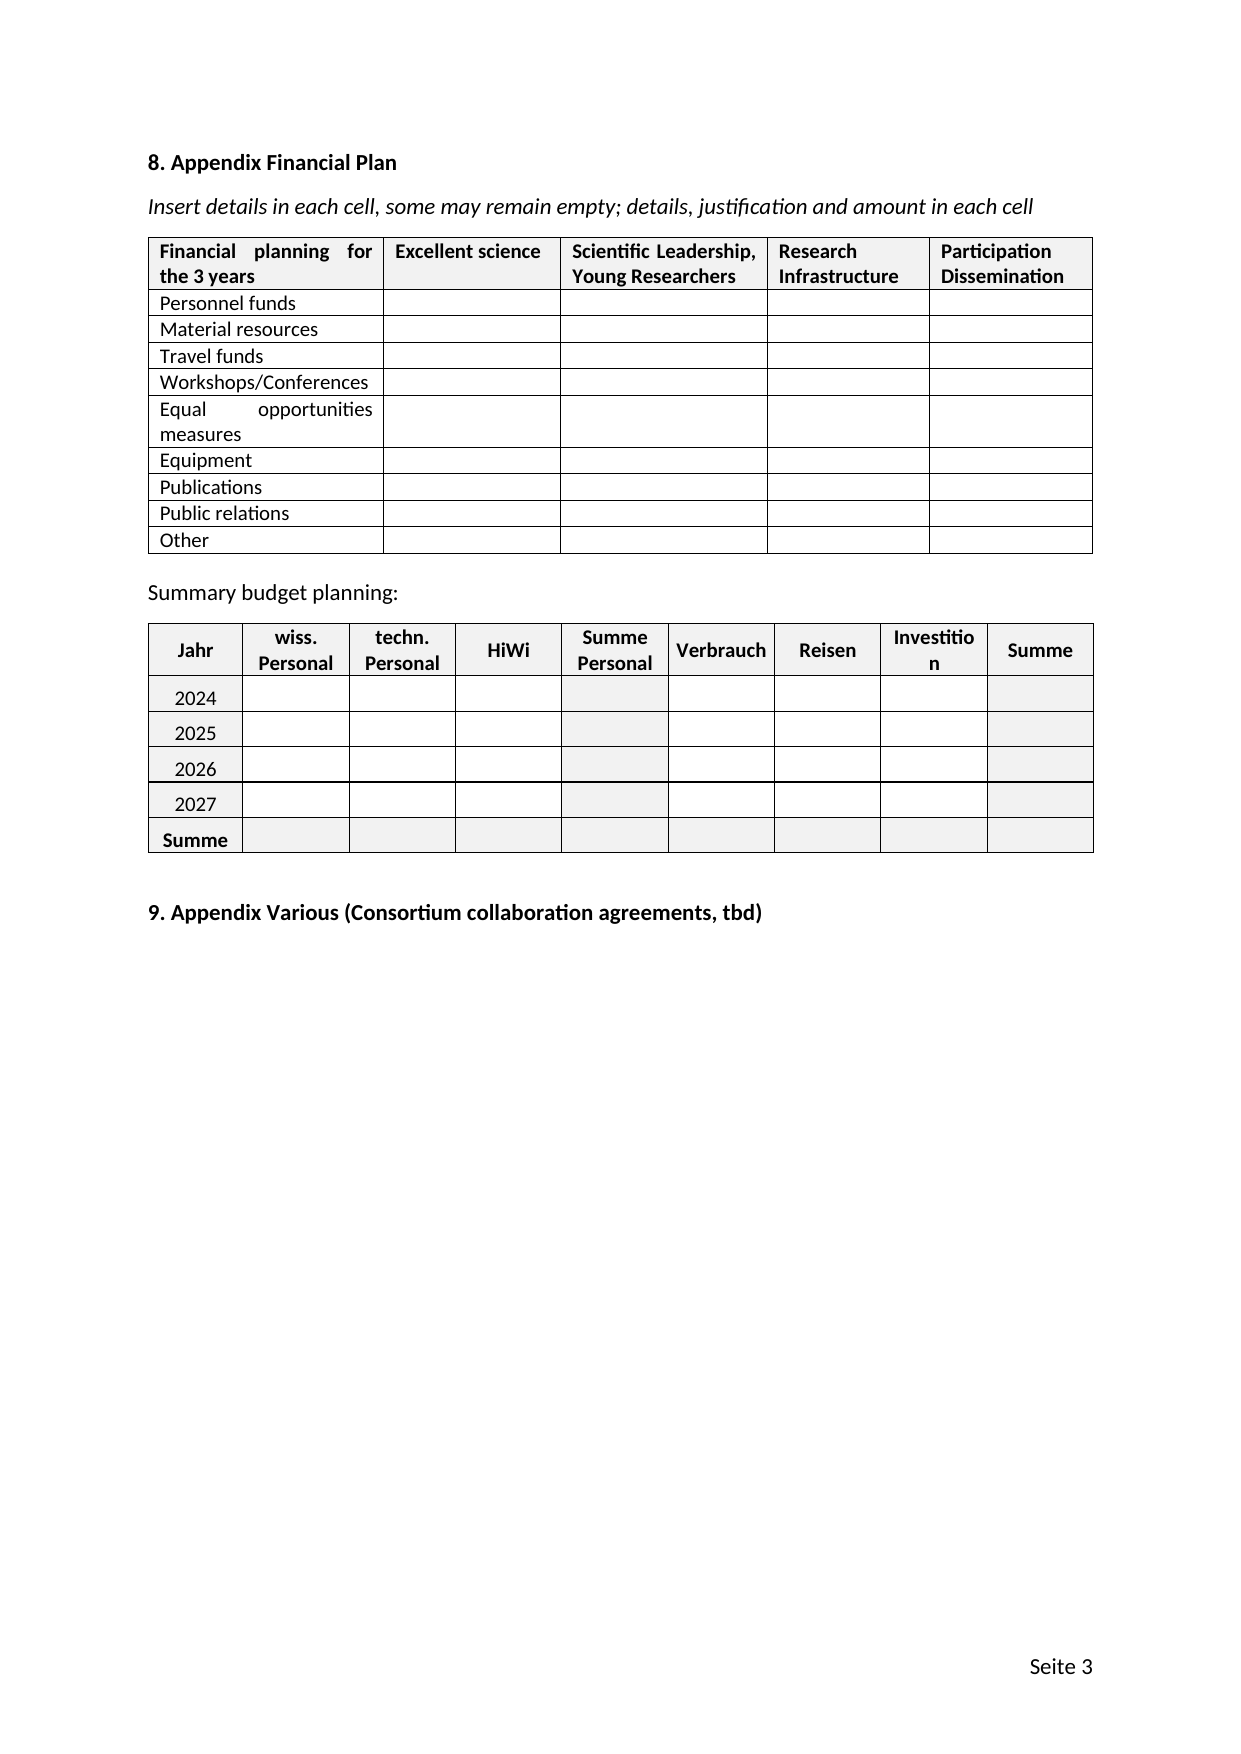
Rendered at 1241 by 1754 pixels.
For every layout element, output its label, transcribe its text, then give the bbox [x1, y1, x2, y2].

table_header HiWi [456, 624, 561, 675]
table_cell [881, 818, 987, 852]
text 9. Appendix Various (Consortium collaboration agreements, tbd) [148, 898, 1092, 926]
text 8. Appendix Financial Plan [148, 148, 1092, 176]
table_cell [768, 396, 929, 447]
table_cell [768, 316, 929, 342]
table_cell [930, 290, 1092, 315]
table_cell [243, 818, 349, 852]
table_cell [561, 369, 767, 395]
table_cell [768, 474, 929, 499]
table_cell Publications [149, 474, 383, 499]
table_cell [930, 474, 1092, 499]
table_cell [988, 783, 1093, 817]
table_header Reisen [775, 624, 880, 675]
table_cell [930, 501, 1092, 526]
table_cell [562, 712, 668, 746]
table_cell [456, 747, 561, 781]
table_cell [562, 783, 668, 817]
table_cell [988, 747, 1093, 781]
table_header Research Infrastructure [768, 238, 929, 289]
table_cell [768, 369, 929, 395]
table_cell [768, 343, 929, 368]
table_cell [562, 676, 668, 711]
table_cell [384, 316, 560, 342]
table_cell [669, 712, 774, 746]
table_cell [881, 747, 987, 781]
table_cell [669, 783, 774, 817]
table_cell [669, 747, 774, 781]
table_cell [562, 818, 668, 852]
table_header Participation Dissemination [930, 238, 1092, 289]
table_cell Equal opportunities measures [149, 396, 383, 447]
table_cell [768, 527, 929, 552]
table_cell 2026 [149, 747, 242, 781]
table_cell [561, 501, 767, 526]
table_cell [561, 343, 767, 368]
table_cell [775, 712, 880, 746]
table_cell [768, 448, 929, 473]
table_header wiss. Personal [243, 624, 349, 675]
table_cell [456, 676, 561, 711]
table_cell [456, 712, 561, 746]
table_cell [243, 783, 349, 817]
table_cell [988, 676, 1093, 711]
table_cell [775, 676, 880, 711]
table_cell [384, 527, 560, 552]
table_cell [669, 818, 774, 852]
table_header Investition [881, 624, 987, 675]
table_cell [384, 474, 560, 499]
table_cell [768, 290, 929, 315]
table_header Verbrauch [669, 624, 774, 675]
table_cell [243, 747, 349, 781]
table_cell [562, 747, 668, 781]
table_cell 2027 [149, 783, 242, 817]
table_cell [881, 676, 987, 711]
table_cell [350, 747, 455, 781]
table_cell [930, 343, 1092, 368]
table_cell Other [149, 527, 383, 552]
table_cell [384, 501, 560, 526]
table_header Financial planning for the 3 years [149, 238, 383, 289]
table_cell [243, 676, 349, 711]
table_cell 2025 [149, 712, 242, 746]
table_cell [384, 396, 560, 447]
table_cell [384, 343, 560, 368]
table_cell [561, 290, 767, 315]
table_cell [561, 448, 767, 473]
table_cell [930, 369, 1092, 395]
text Summary budget planning: [148, 578, 1092, 607]
table_cell Travel funds [149, 343, 383, 368]
table_cell [384, 448, 560, 473]
table_cell [350, 712, 455, 746]
table_cell [988, 818, 1093, 852]
table_header Summe [988, 624, 1093, 675]
table_cell [775, 747, 880, 781]
table_cell Summe [149, 818, 242, 852]
table_cell [243, 712, 349, 746]
table_cell [768, 501, 929, 526]
table_cell Personnel funds [149, 290, 383, 315]
table_header Scientific Leadership, Young Researchers [561, 238, 767, 289]
table_cell [456, 818, 561, 852]
table_header Summe Personal [562, 624, 668, 675]
table_cell 2024 [149, 676, 242, 711]
table_cell [350, 783, 455, 817]
table_cell [350, 818, 455, 852]
table_cell Equipment [149, 448, 383, 473]
table_cell [456, 783, 561, 817]
table_header Jahr [149, 624, 242, 675]
table_cell [384, 290, 560, 315]
text Insert details in each cell, some may remain empty; details, justification and amount in each cell [148, 192, 1092, 220]
table_cell [561, 396, 767, 447]
table_cell [775, 818, 880, 852]
table_cell [561, 527, 767, 552]
table_cell Public relations [149, 501, 383, 526]
table_cell [350, 676, 455, 711]
table_cell [930, 396, 1092, 447]
table_cell [561, 474, 767, 499]
table_cell [988, 712, 1093, 746]
table_header techn. Personal [350, 624, 455, 675]
table_cell Workshops/Conferences [149, 369, 383, 395]
table_cell [669, 676, 774, 711]
table_cell [881, 712, 987, 746]
table_cell [881, 783, 987, 817]
table_cell Material resources [149, 316, 383, 342]
table_cell [561, 316, 767, 342]
table_cell [930, 527, 1092, 552]
table_cell [384, 369, 560, 395]
table_cell [775, 783, 880, 817]
table_cell [930, 316, 1092, 342]
table_header Excellent science [384, 238, 560, 289]
table_cell [930, 448, 1092, 473]
